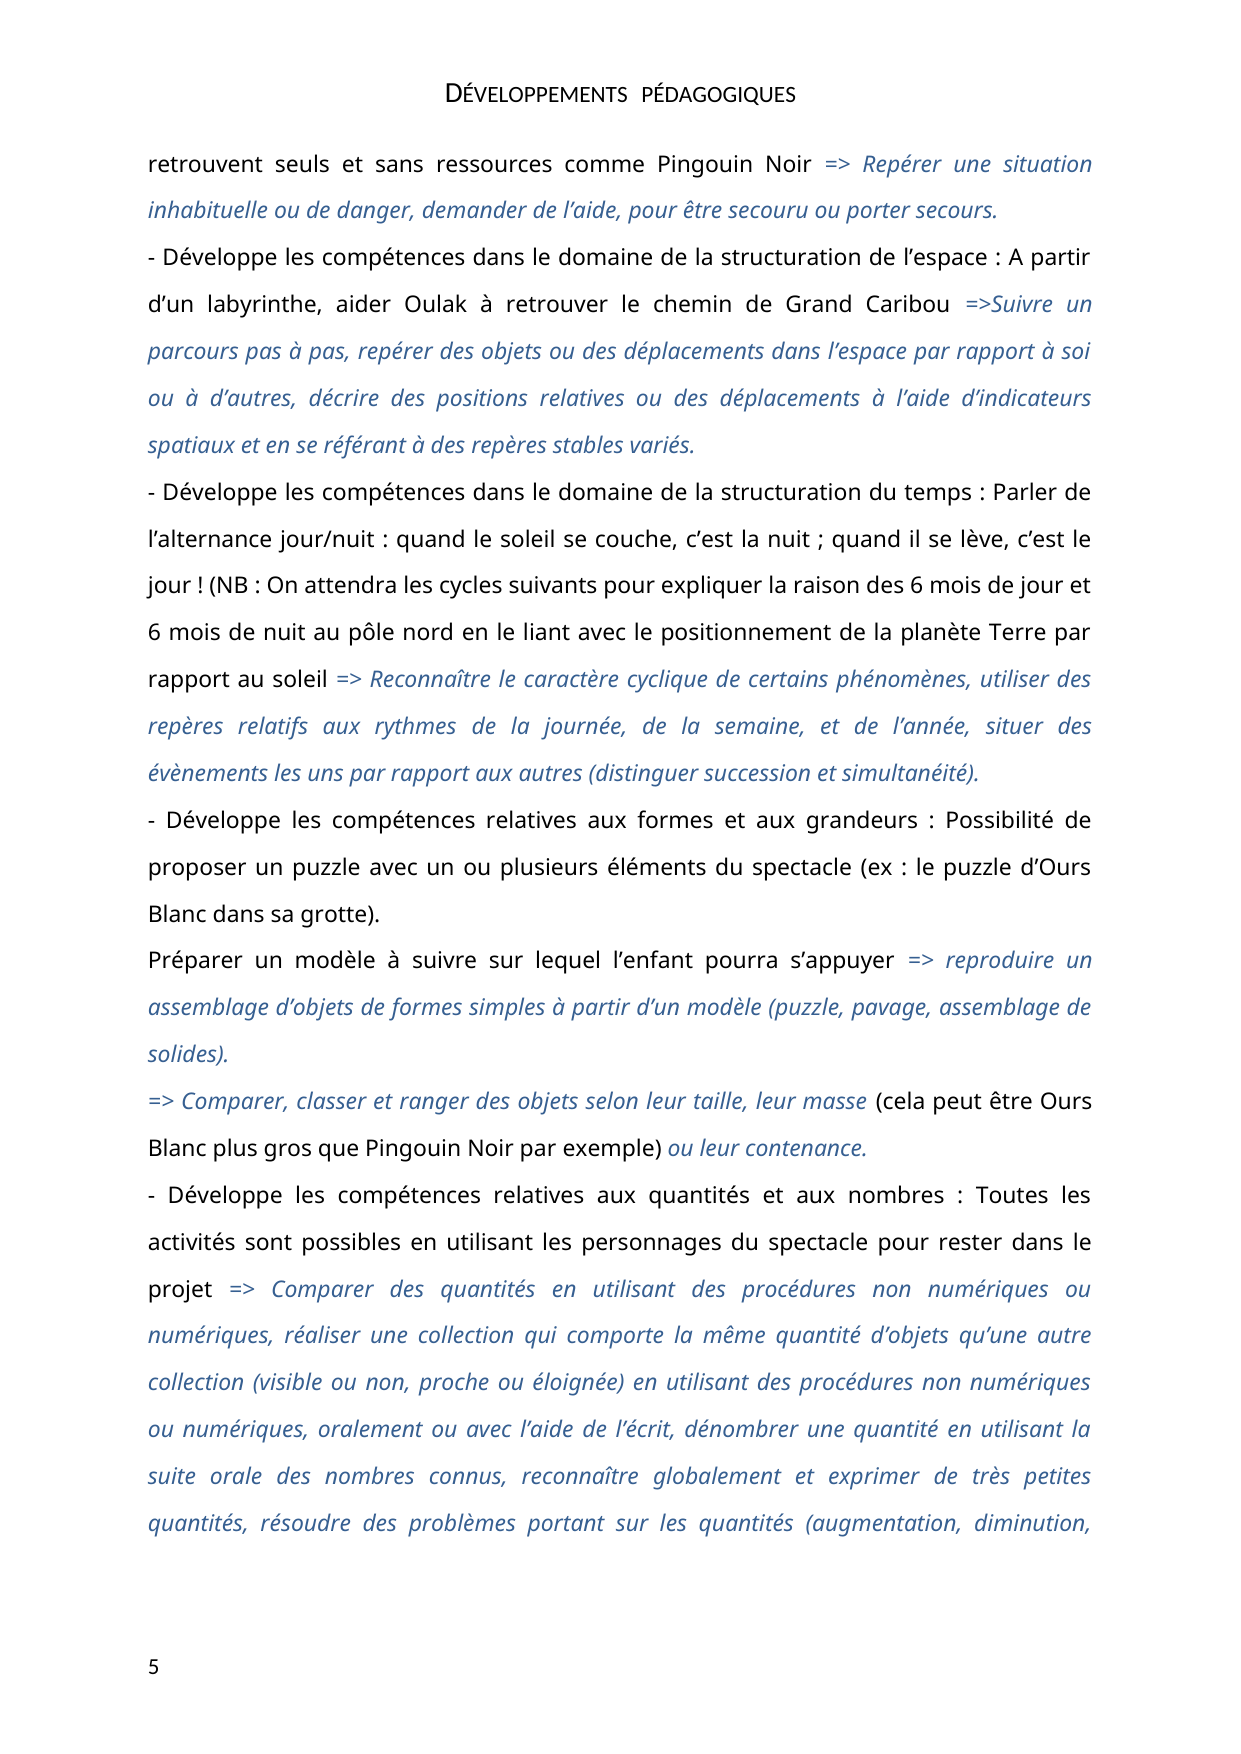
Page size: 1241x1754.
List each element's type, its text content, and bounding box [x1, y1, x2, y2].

text Préparer un modèle à suivre sur lequel l’enfant pourra s’appuyer => reproduire un assemblage d’objets de formes simples à partir d’un modèle (puzzle, pavage, assemblage de solides). [148, 944, 1093, 1069]
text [148, 1179, 1093, 1538]
text - Développe les compétences dans le domaine de la structuration de l’espace : A partir d’un labyrinthe, aider Oulak à retrouver le chemin de Grand Caribou =>Suivre un parcours pas à pas, repérer des objets ou des déplacements dans l’espace par rapport à soi ou à d’autres, décrire des positions relatives ou des déplacements à l’aide d’indicateurs spatiaux et en se référant à des repères stables variés. [148, 241, 1093, 460]
text - Développe les compétences dans le domaine de la structuration du temps : Parler de l’alternance jour/nuit : quand le soleil se couche, c’est la nuit ; quand il se lève, c’est le jour ! (NB : On attendra les cycles suivants pour expliquer la raison des 6 mois de jour et 6 mois de nuit au pôle nord en le liant avec le positionnement de la planète Terre par rapport au soleil => Reconnaître le caractère cyclique de certains phénomènes, utiliser des repères relatifs aux rythmes de la journée, de la semaine, et de l’année, situer des évènements les uns par rapport aux autres (distinguer succession et simultanéité). [148, 476, 1093, 788]
text => Comparer, classer et ranger des objets selon leur taille, leur masse (cela peut être Ours Blanc plus gros que Pingouin Noir par exemple) ou leur contenance. [148, 1085, 1093, 1163]
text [148, 148, 1093, 226]
text - Développe les compétences relatives aux formes et aux grandeurs : Possibilité de proposer un puzzle avec un ou plusieurs éléments du spectacle (ex : le puzzle d’Ours Blanc dans sa grotte). [148, 804, 1093, 929]
